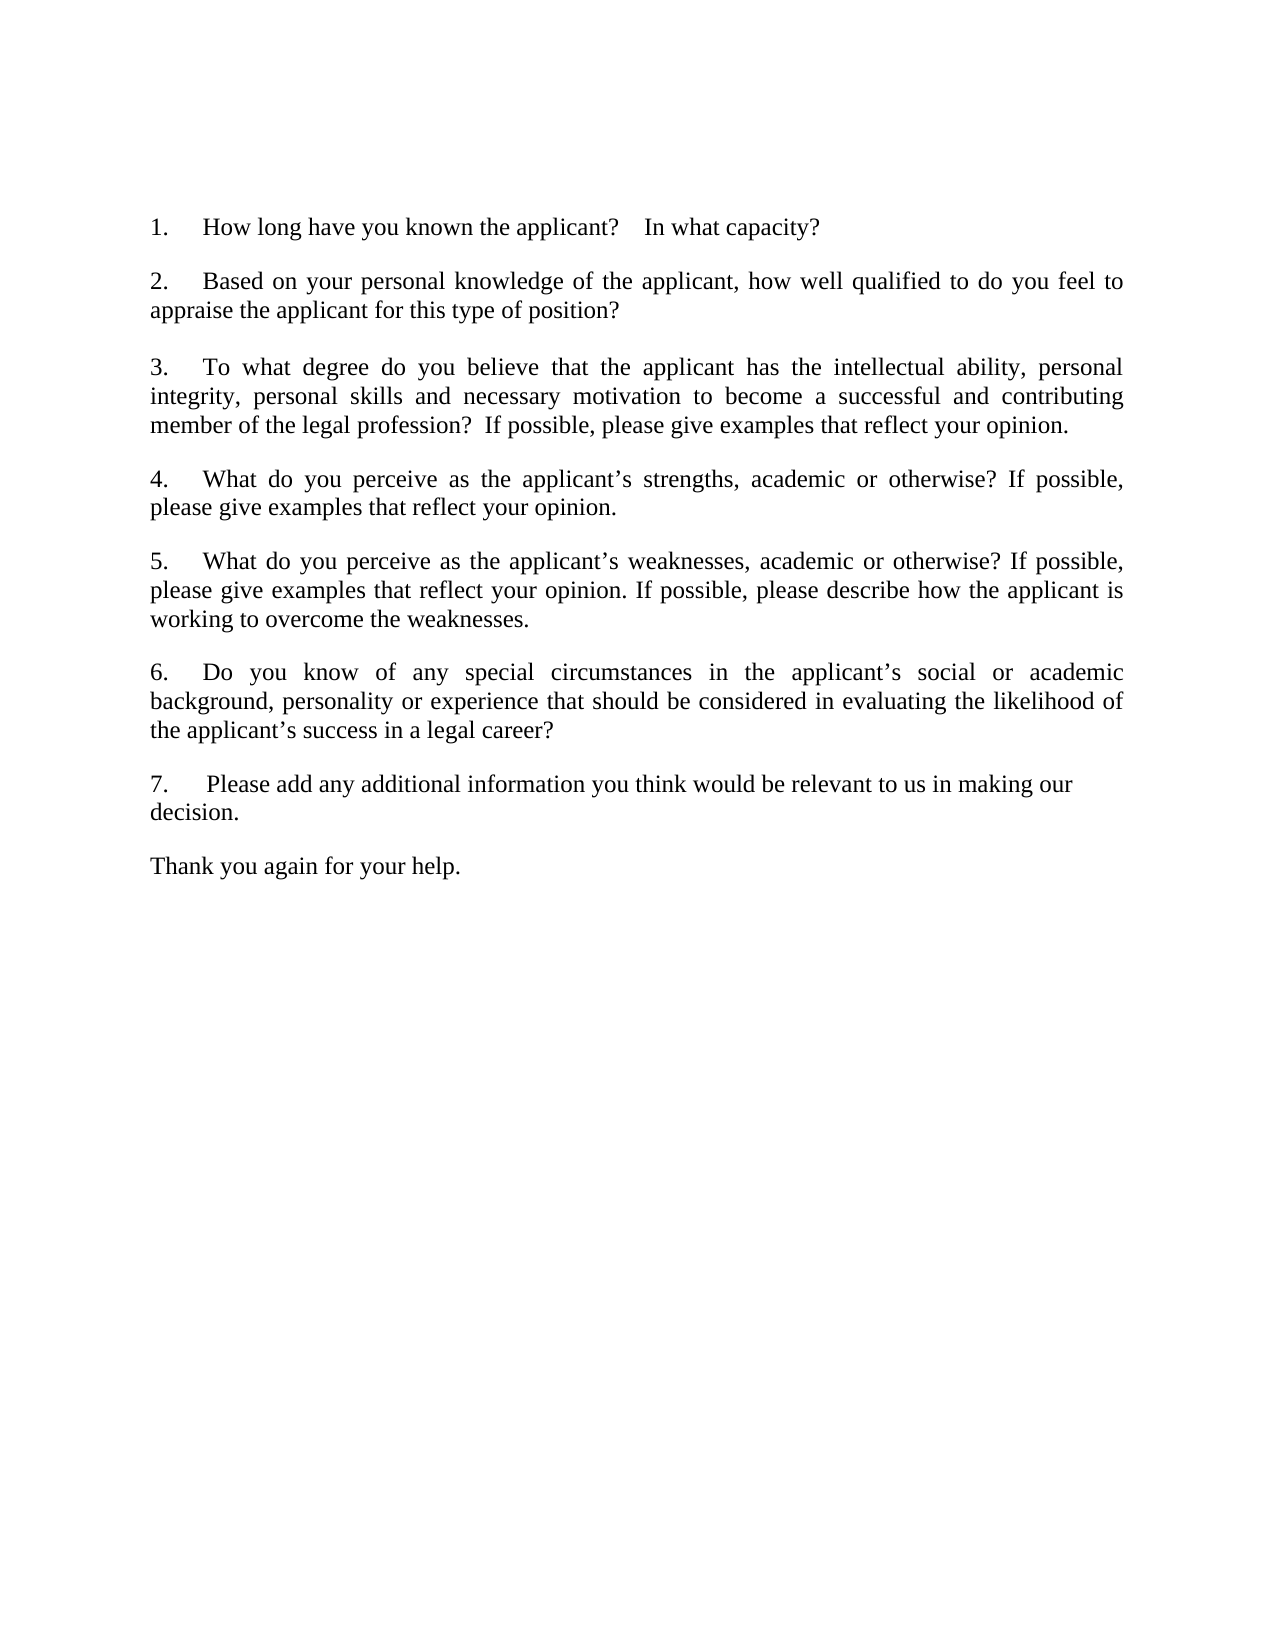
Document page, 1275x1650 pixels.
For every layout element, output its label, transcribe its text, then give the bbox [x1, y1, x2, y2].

text Thank you again for your help. [150, 851, 1125, 880]
text 6. Do you know of any special circumstances in the applicant’s social or academic background, personality or experience that should be considered in evaluating the likelihood of the applicant’s success in a legal career? [150, 657, 1125, 744]
text 1. How long have you known the applicant? In what capacity? [150, 212, 1125, 241]
text 3. To what degree do you believe that the applicant has the intellectual ability, personal integrity, personal skills and necessary motivation to become a successful and contributing member of the legal profession? If possible, please give examples that reflect your opinion. [150, 352, 1125, 439]
text 7. Please add any additional information you think would be relevant to us in making our decision. [150, 769, 1125, 826]
text 4. What do you perceive as the applicant’s strengths, academic or otherwise? If possible, please give examples that reflect your opinion. [150, 464, 1125, 521]
text 2. Based on your personal knowledge of the applicant, how well qualified to do you feel to appraise the applicant for this type of position? [150, 266, 1125, 324]
text 5. What do you perceive as the applicant’s weaknesses, academic or otherwise? If possible, please give examples that reflect your opinion. If possible, please describe how the applicant is working to overcome the weaknesses. [150, 546, 1125, 632]
